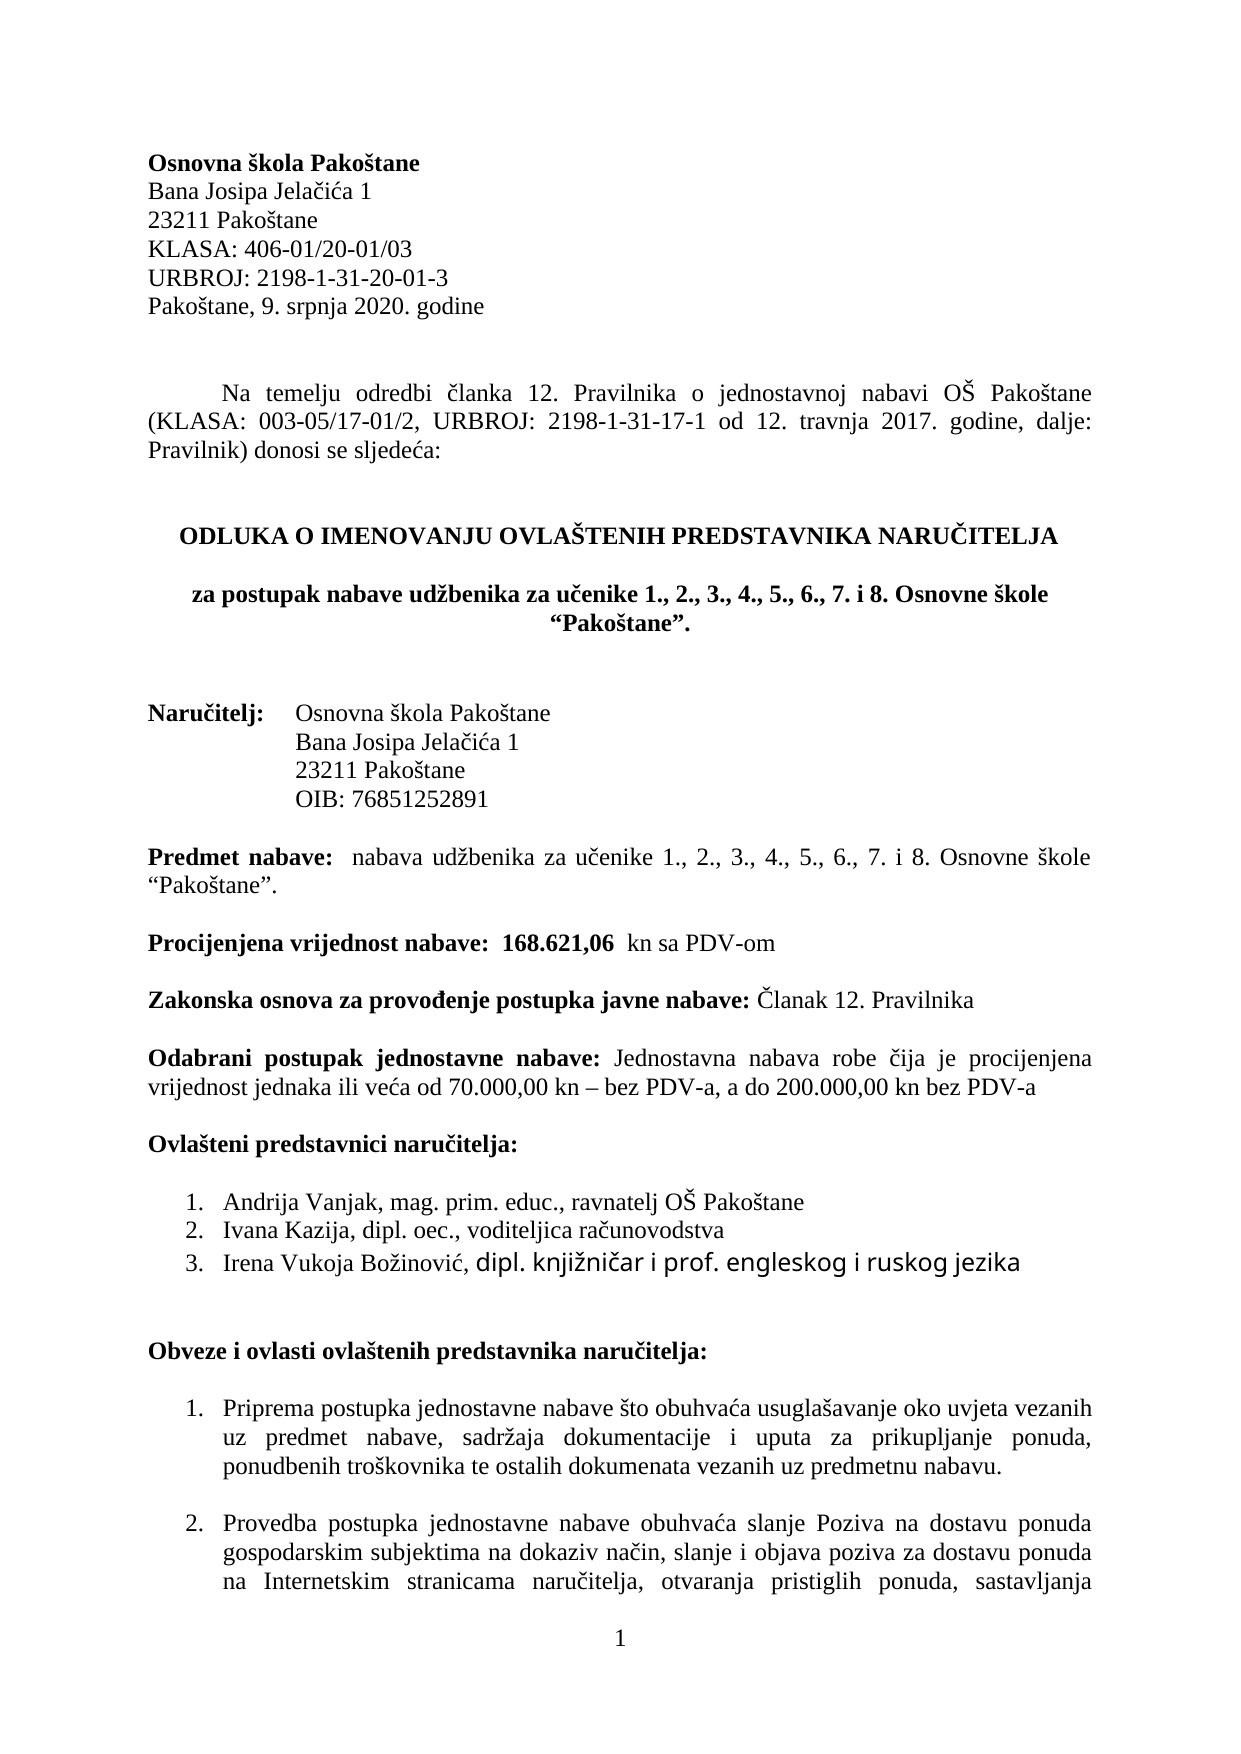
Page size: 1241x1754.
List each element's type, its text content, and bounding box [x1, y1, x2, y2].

text Predmet nabave: nabava udžbenika za učenike 1., 2., 3., 4., 5., 6., 7. i 8. Osnovne škole “Pakoštane”. [148, 842, 1093, 899]
text Obveze i ovlasti ovlaštenih predstavnika naručitelja: [148, 1336, 1093, 1365]
text URBROJ: 2198-1-31-20-01-3 [148, 263, 1093, 291]
text Procijenjena vrijednost nabave: 168.621,06 kn sa PDV-om [148, 928, 1093, 957]
text za postupak nabave udžbenika za učenike 1., 2., 3., 4., 5., 6., 7. i 8. Osnovne škole “Pakoštane”. [148, 579, 1093, 636]
text OIB: 76851252891 [148, 784, 1093, 813]
text 23211 Pakoštane [148, 756, 1093, 784]
text 23211 Pakoštane [148, 205, 1093, 234]
text Osnovna škola Pakoštane [148, 148, 1093, 176]
list Irena Vukoja Božinović, dipl. knjižničar i prof. engleskog i ruskog jezika [185, 1244, 1093, 1278]
text Ovlašteni predstavnici naručitelja: [148, 1129, 1093, 1158]
list Priprema postupka jednostavne nabave što obuhvaća usuglašavanje oko uvjeta vezanih uz predmet nabave, sadržaja dokumentacije i uputa za prikupljanje ponuda, ponudbenih troškovnika te ostalih dokumenata vezanih uz predmetnu nabavu. [185, 1393, 1093, 1480]
text ODLUKA O IMENOVANJU OVLAŠTENIH PREDSTAVNIKA NARUČITELJA [148, 521, 1093, 550]
text Bana Josipa Jelačića 1 [148, 727, 1093, 756]
text Pakoštane, 9. srpnja 2020. godine [148, 291, 1093, 320]
text Bana Josipa Jelačića 1 [148, 176, 1093, 205]
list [185, 1508, 1093, 1595]
list Ivana Kazija, dipl. oec., voditeljica računovodstva [185, 1216, 1093, 1244]
text Zakonska osnova za provođenje postupka javne nabave: Članak 12. Pravilnika [148, 986, 1093, 1014]
text KLASA: 406-01/20-01/03 [148, 234, 1093, 263]
text Naručitelj: Osnovna škola Pakoštane [148, 698, 1093, 727]
text Odabrani postupak jednostavne nabave: Jednostavna nabava robe čija je procijenjena vrijednost jednaka ili veća od 70.000,00 kn – bez PDV-a, a do 200.000,00 kn bez PDV-a [148, 1043, 1093, 1101]
list Andrija Vanjak, mag. prim. educ., ravnatelj OŠ Pakoštane [185, 1187, 1093, 1216]
text Na temelju odredbi članka 12. Pravilnika o jednostavnoj nabavi OŠ Pakoštane (KLASA: 003-05/17-01/2, URBROJ: 2198-1-31-17-1 od 12. travnja 2017. godine, dalje: Pravilnik) donosi se sljedeća: [148, 378, 1093, 464]
